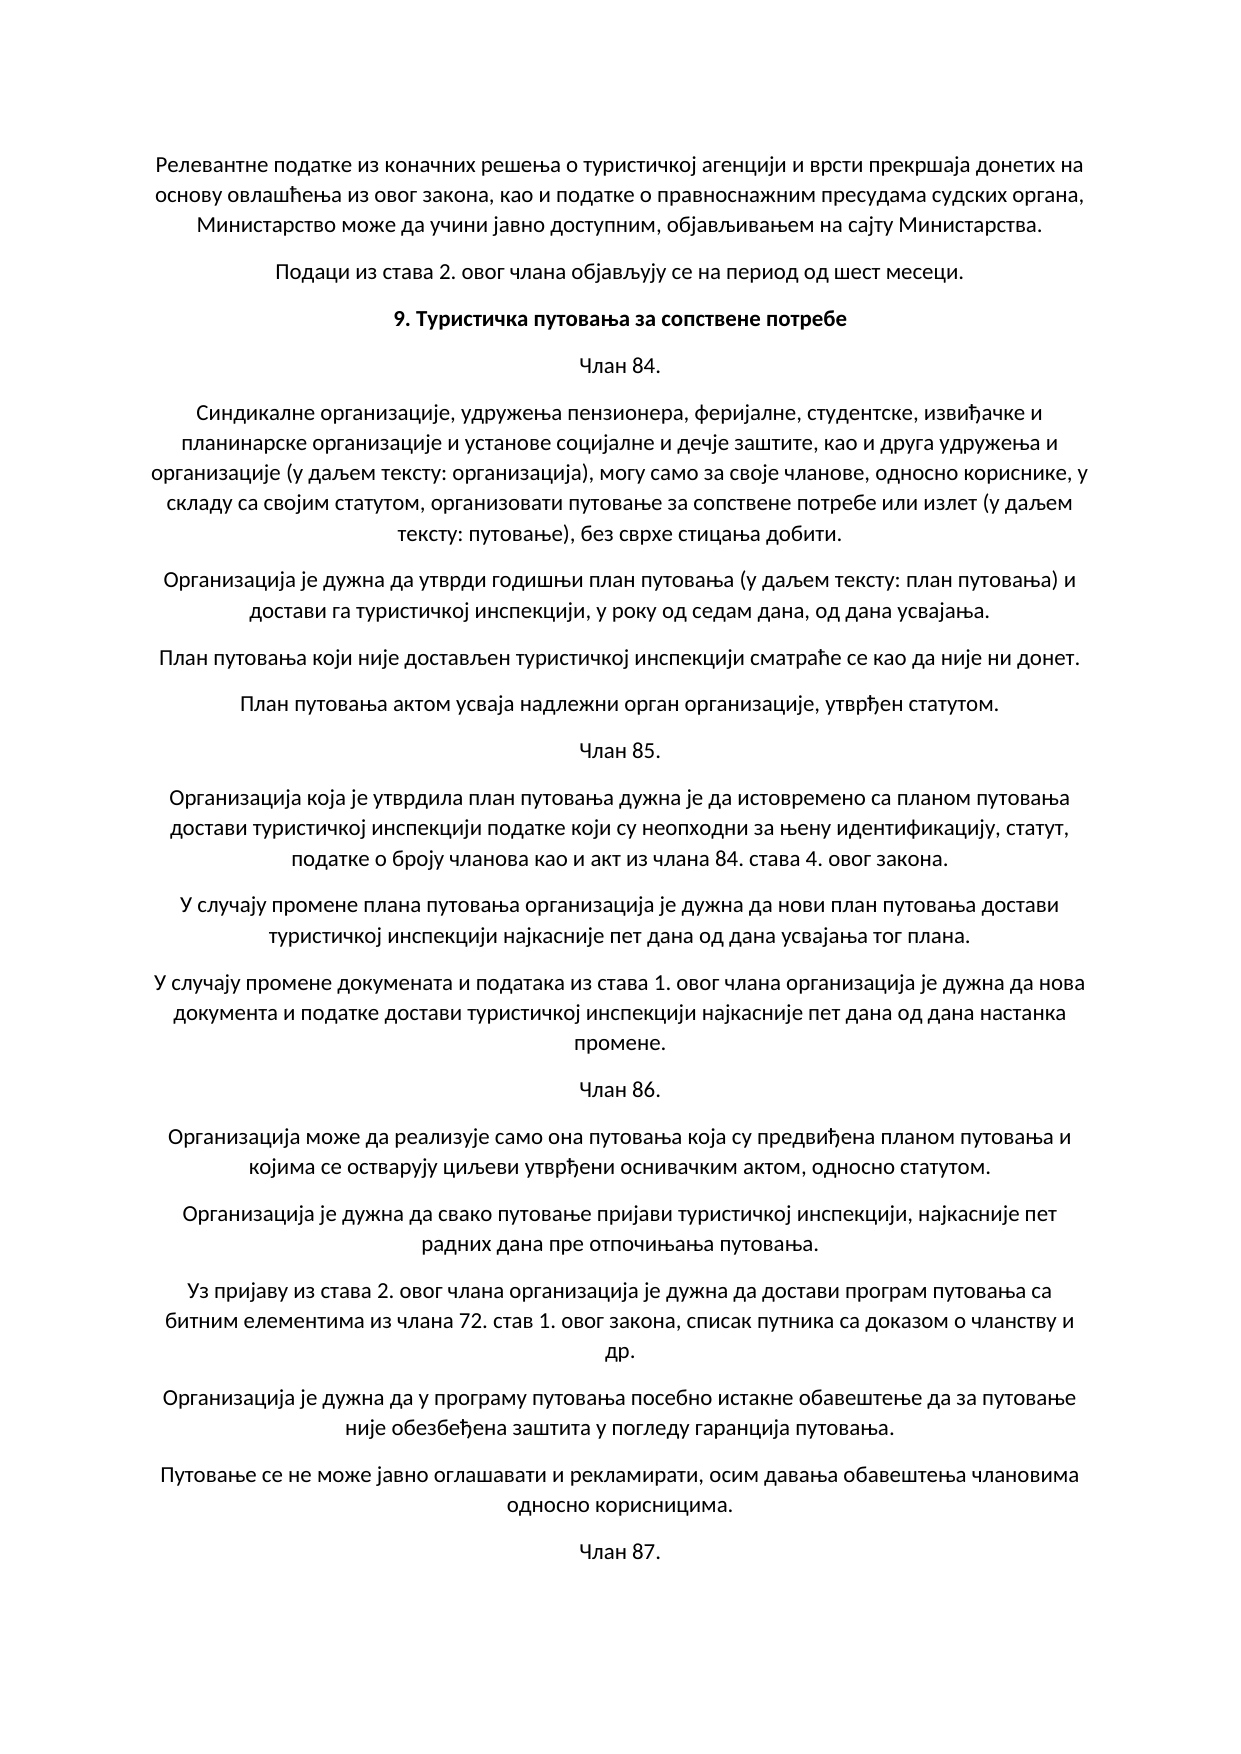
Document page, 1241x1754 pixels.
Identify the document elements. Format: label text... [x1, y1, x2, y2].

text Путовање се не може јавно оглашавати и рекламирати, осим давања обавештења члановима односно корисницима. [150, 1460, 1090, 1519]
text План путовања актом усваја надлежни орган организације, утврђен статутом. [150, 689, 1090, 718]
text Синдикалне организације, удружења пензионера, феријалне, студентске, извиђачке и планинарске организације и установе социјалне и дечје заштите, као и друга удружења и организације (у даљем тексту: организација), могу само за своје чланове, односно кориснике, у складу са својим статутом, организовати путовање за сопствене потребе или излет (у даљем тексту: путовање), без сврхе стицања добити. [150, 398, 1090, 547]
text 9. Туристичка путовања за сопствене потребе [150, 304, 1090, 332]
text Члан 86. [150, 1075, 1090, 1103]
text Уз пријаву из става 2. овог члана организација је дужна да достави програм путовања са битним елементима из члана 72. став 1. овог закона, списак путника са доказом о чланству и др. [150, 1276, 1090, 1364]
text Организација је дужна да у програму путовања посебно истакне обавештење да за путовање није обезбеђена заштита у погледу гаранција путовања. [150, 1383, 1090, 1442]
text Организација може да реализује само она путовања која су предвиђена планом путовања и којима се остварују циљеви утврђени оснивачким актом, односно статутом. [150, 1122, 1090, 1180]
text У случају промене докумената и података из става 1. овог члана организација је дужна да нова документа и податке достави туристичкој инспекцији најкасније пет дана од дана настанка промене. [150, 968, 1090, 1056]
text Организација је дужна да свако путовање пријави туристичкој инспекцији, најкасније пет радних дана пре отпочињања путовања. [150, 1199, 1090, 1257]
text Релевантне податке из коначних решења о туристичкој агенцији и врсти прекршаја донетих на основу овлашћења из овог закона, као и податке о правноснажним пресудама судских органа, Министарство може да учини јавно доступним, објављивањем на сајту Министарства. [150, 150, 1090, 238]
text Организација која је утврдила план путовања дужна је да истовремено са планом путовања достави туристичкој инспекцији податке који су неопходни за њену идентификацију, статут, податке о броју чланова као и акт из члана 84. става 4. овог закона. [150, 783, 1090, 872]
text У случају промене плана путовања организација је дужна да нови план путовања достави туристичкој инспекцији најкасније пет дана од дана усвајања тог плана. [150, 891, 1090, 949]
text Члан 84. [150, 351, 1090, 379]
text Члан 85. [150, 736, 1090, 764]
text Организација је дужна да утврди годишњи план путовања (у даљем тексту: план путовања) и достави га туристичкој инспекцији, у року од седам дана, од дана усвајања. [150, 566, 1090, 624]
text Члан 87. [150, 1537, 1090, 1566]
text Подаци из става 2. овог члана објављују се на период од шест месеци. [150, 257, 1090, 285]
text План путовања који није достављен туристичкој инспекцији сматраће се као да није ни донет. [150, 643, 1090, 671]
